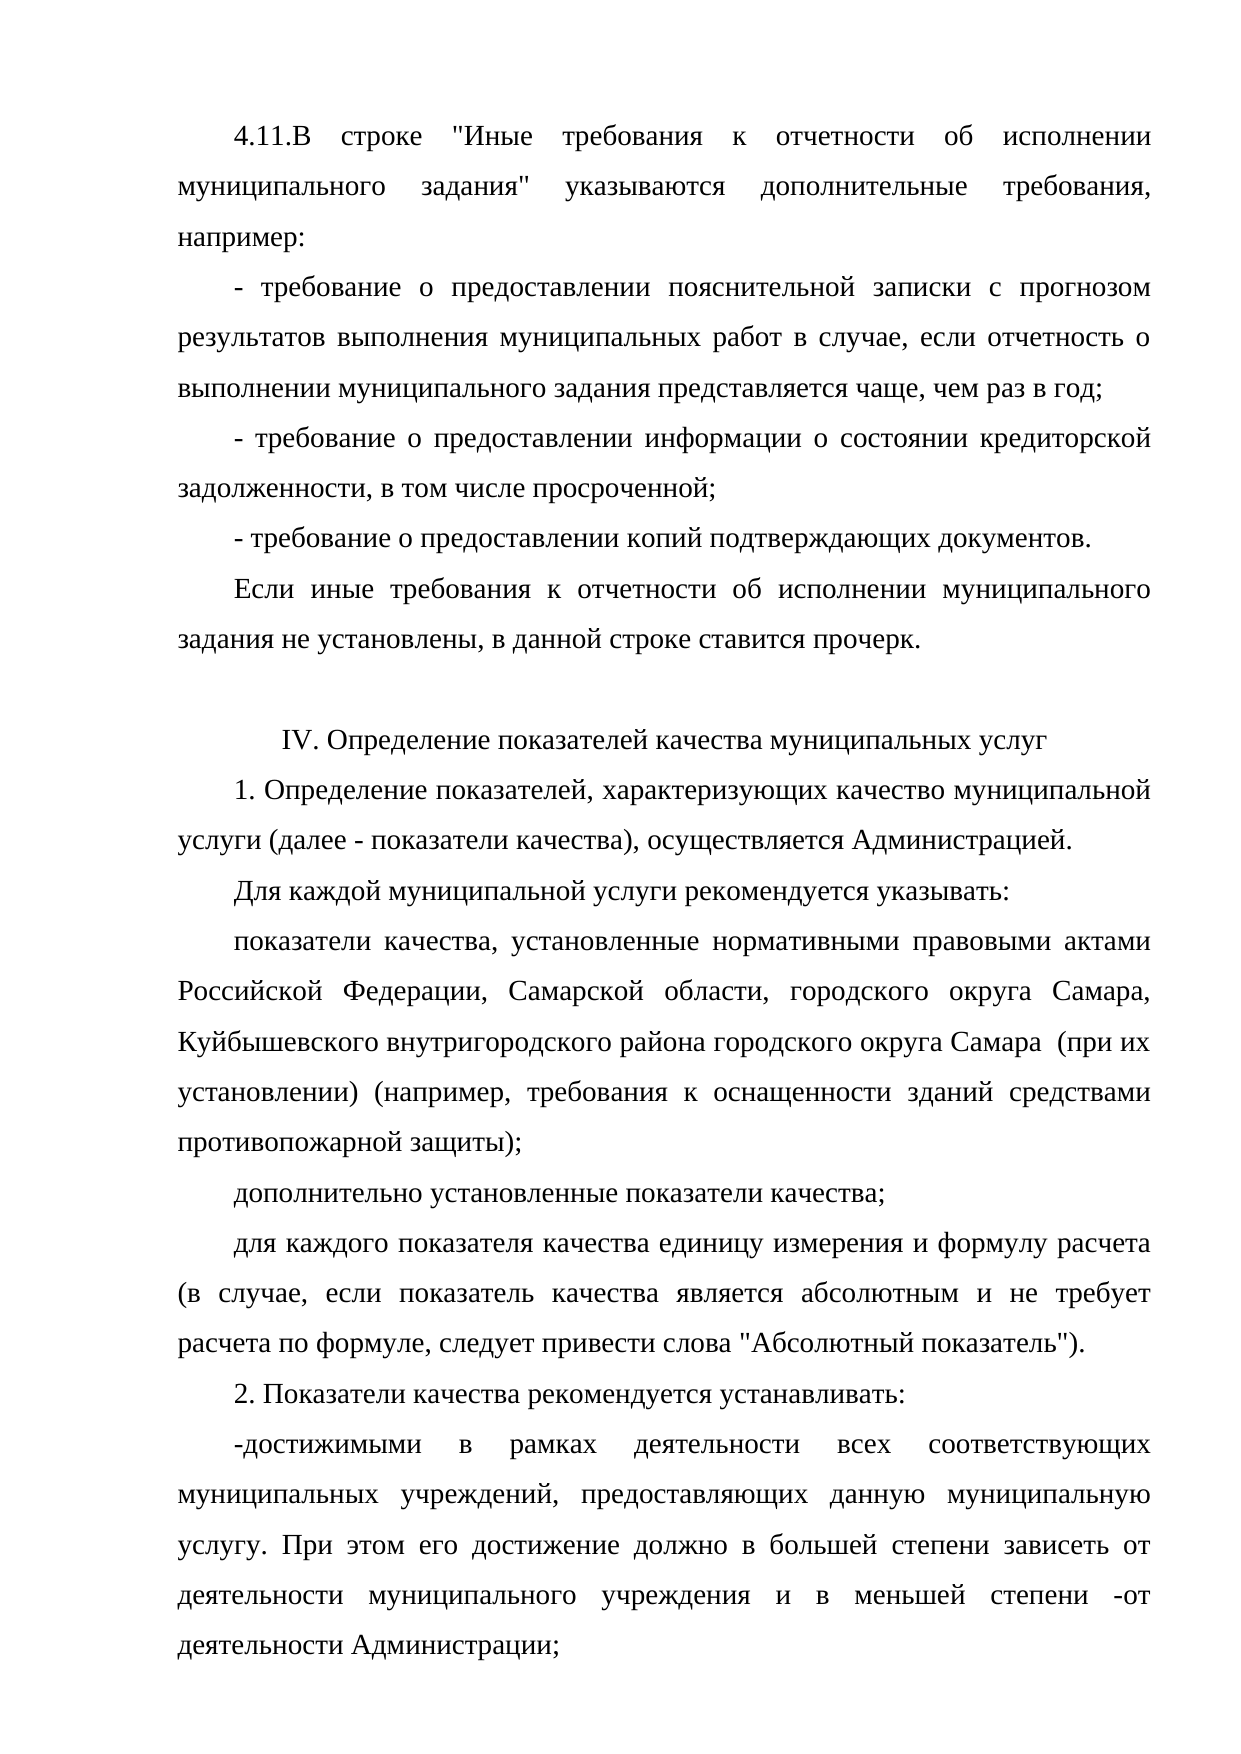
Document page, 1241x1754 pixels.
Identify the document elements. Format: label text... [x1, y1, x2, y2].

text 4.11.В строке "Иные требования к отчетности об исполнении муниципального задания" указываются дополнительные требования, например: [177, 118, 1152, 252]
text для каждого показателя качества единицу измерения и формулу расчета (в случае, если показатель качества является абсолютным и не требует расчета по формуле, следует привести слова "Абсолютный показатель"). [177, 1225, 1152, 1359]
text - требование о предоставлении копий подтверждающих документов. [177, 521, 1152, 554]
text показатели качества, установленные нормативными правовыми актами Российской Федерации, Самарской области, городского округа Самара, Куйбышевского внутригородского района городского округа Самара (при их установлении) (например, требования к оснащенности зданий средствами противопожарной защиты); [177, 923, 1152, 1158]
text Если иные требования к отчетности об исполнении муниципального задания не установлены, в данной строке ставится прочерк. [177, 571, 1152, 655]
text -достижимыми в рамках деятельности всех соответствующих муниципальных учреждений, предоставляющих данную муниципальную услугу. При этом его достижение должно в большей степени зависеть от деятельности муниципального учреждения и в меньшей степени -от деятельности Администрации; [177, 1426, 1152, 1661]
text Для каждой муниципальной услуги рекомендуется указывать: [177, 873, 1152, 906]
text 1. Определение показателей, характеризующих качество муниципальной услуги (далее - показатели качества), осуществляется Администрацией. [177, 772, 1152, 856]
text дополнительно установленные показатели качества; [177, 1175, 1152, 1208]
text 2. Показатели качества рекомендуется устанавливать: [177, 1376, 1152, 1409]
text IV. Определение показателей качества муниципальных услуг [177, 722, 1152, 755]
text - требование о предоставлении информации о состоянии кредиторской задолженности, в том числе просроченной; [177, 420, 1152, 504]
text - требование о предоставлении пояснительной записки с прогнозом результатов выполнения муниципальных работ в случае, если отчетность о выполнении муниципального задания представляется чаще, чем раз в год; [177, 269, 1152, 403]
